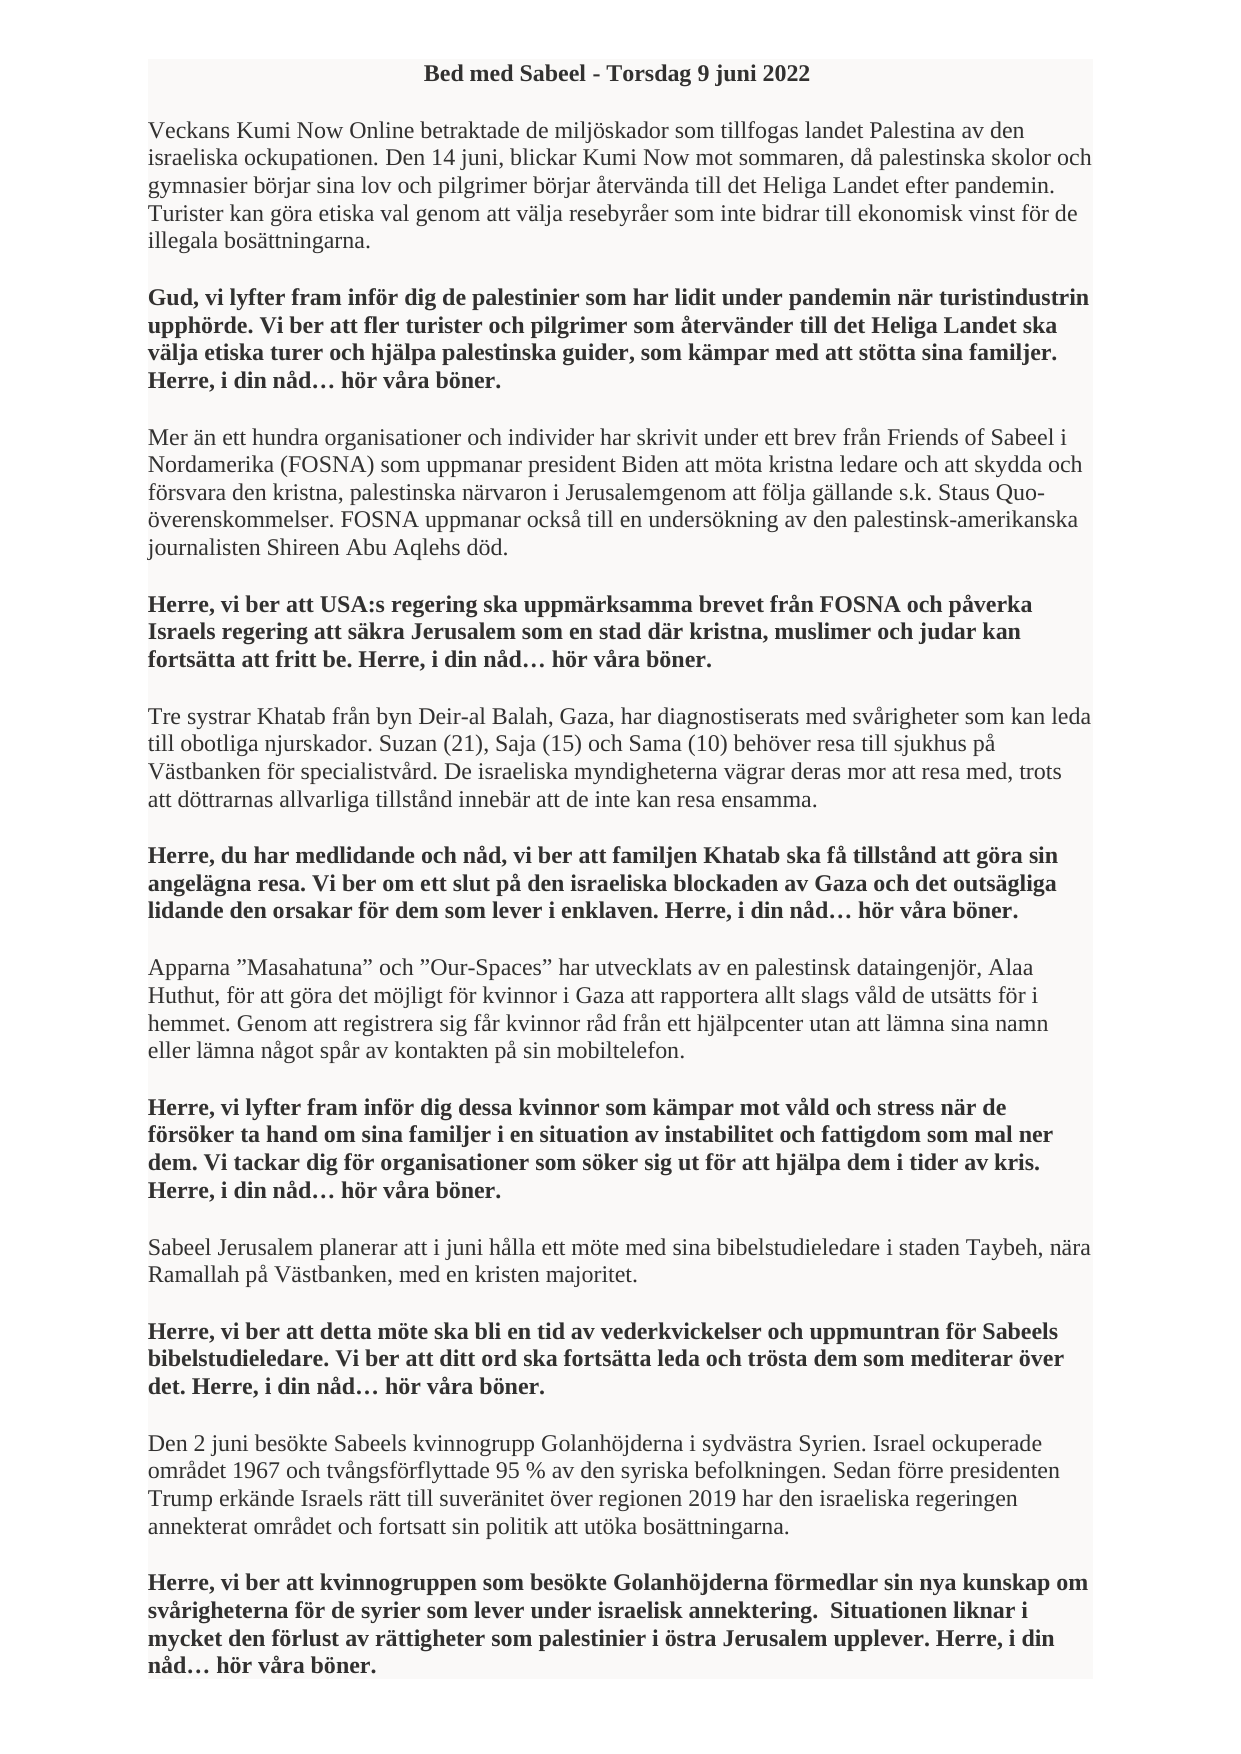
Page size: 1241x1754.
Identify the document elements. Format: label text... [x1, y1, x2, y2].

text Bed med Sabeel - Torsdag 9 juni 2022 [148, 59, 1093, 87]
text Herre, vi lyfter fram inför dig dessa kvinnor som kämpar mot våld och stress när de försöker ta hand om sina familjer i en situation av instabilitet och fattigdom som mal ner dem. Vi tackar dig för organisationer som söker sig ut för att hjälpa dem i tider av kris. Herre, i din nåd… hör våra böner. [148, 1093, 1093, 1203]
text Herre, vi ber att kvinnogruppen som besökte Golanhöjderna förmedlar sin nya kunskap om svårigheterna för de syrier som lever under israelisk annektering. Situationen liknar i mycket den förlust av rättigheter som palestinier i östra Jerusalem upplever. Herre, i din nåd… hör våra böner. [148, 1568, 1093, 1679]
text Mer än ett hundra organisationer och individer har skrivit under ett brev från Friends of Sabeel i Nordamerika (FOSNA) som uppmanar president Biden att möta kristna ledare och att skydda och försvara den kristna, palestinska närvaron i Jerusalemgenom att följa gällande s.k. Staus Quo-överenskommelser. FOSNA uppmanar också till en undersökning av den palestinsk-amerikanska journalisten Shireen Abu Aqlehs död. [148, 423, 1093, 561]
text Sabeel Jerusalem planerar att i juni hålla ett möte med sina bibelstudieledare i staden Taybeh, nära Ramallah på Västbanken, med en kristen majoritet. [148, 1232, 1093, 1288]
text Gud, vi lyfter fram inför dig de palestinier som har lidit under pandemin när turistindustrin upphörde. Vi ber att fler turister och pilgrimer som återvänder till det Heliga Landet ska välja etiska turer och hjälpa palestinska guider, som kämpar med att stötta sina familjer. Herre, i din nåd… hör våra böner. [148, 283, 1093, 393]
text Herre, du har medlidande och nåd, vi ber att familjen Khatab ska få tillstånd att göra sin angelägna resa. Vi ber om ett slut på den israeliska blockaden av Gaza och det outsägliga lidande den orsakar för dem som lever i enklaven. Herre, i din nåd… hör våra böner. [148, 841, 1093, 924]
text Herre, vi ber att USA:s regering ska uppmärksamma brevet från FOSNA och påverka Israels regering att säkra Jerusalem som en stad där kristna, muslimer och judar kan fortsätta att fritt be. Herre, i din nåd… hör våra böner. [148, 590, 1093, 673]
text Tre systrar Khatab från byn Deir-al Balah, Gaza, har diagnostiserats med svårigheter som kan leda till obotliga njurskador. Suzan (21), Saja (15) och Sama (10) behöver resa till sjukhus på Västbanken för specialistvård. De israeliska myndigheterna vägrar deras mor att resa med, trots att döttrarnas allvarliga tillstånd innebär att de inte kan resa ensamma. [148, 702, 1093, 812]
text Veckans Kumi Now Online betraktade de miljöskador som tillfogas landet Palestina av den israeliska ockupationen. Den 14 juni, blickar Kumi Now mot sommaren, då palestinska skolor och gymnasier börjar sina lov och pilgrimer börjar återvända till det Heliga Landet efter pandemin. Turister kan göra etiska val genom att välja resebyråer som inte bidrar till ekonomisk vinst för de illegala bosättningarna. [148, 116, 1093, 254]
text Herre, vi ber att detta möte ska bli en tid av vederkvickelser och uppmuntran för Sabeels bibelstudieledare. Vi ber att ditt ord ska fortsätta leda och trösta dem som mediterar över det. Herre, i din nåd… hör våra böner. [148, 1317, 1093, 1400]
text Apparna ”Masahatuna” och ”Our-Spaces” har utvecklats av en palestinsk dataingenjör, Alaa Huthut, för att göra det möjligt för kvinnor i Gaza att rapportera allt slags våld de utsätts för i hemmet. Genom att registrera sig får kvinnor råd från ett hjälpcenter utan att lämna sina namn eller lämna något spår av kontakten på sin mobiltelefon. [148, 953, 1093, 1064]
text Den 2 juni besökte Sabeels kvinnogrupp Golanhöjderna i sydvästra Syrien. Israel ockuperade området 1967 och tvångsförflyttade 95 % av den syriska befolkningen. Sedan förre presidenten Trump erkände Israels rätt till suveränitet över regionen 2019 har den israeliska regeringen annekterat området och fortsatt sin politik att utöka bosättningarna. [148, 1429, 1093, 1539]
